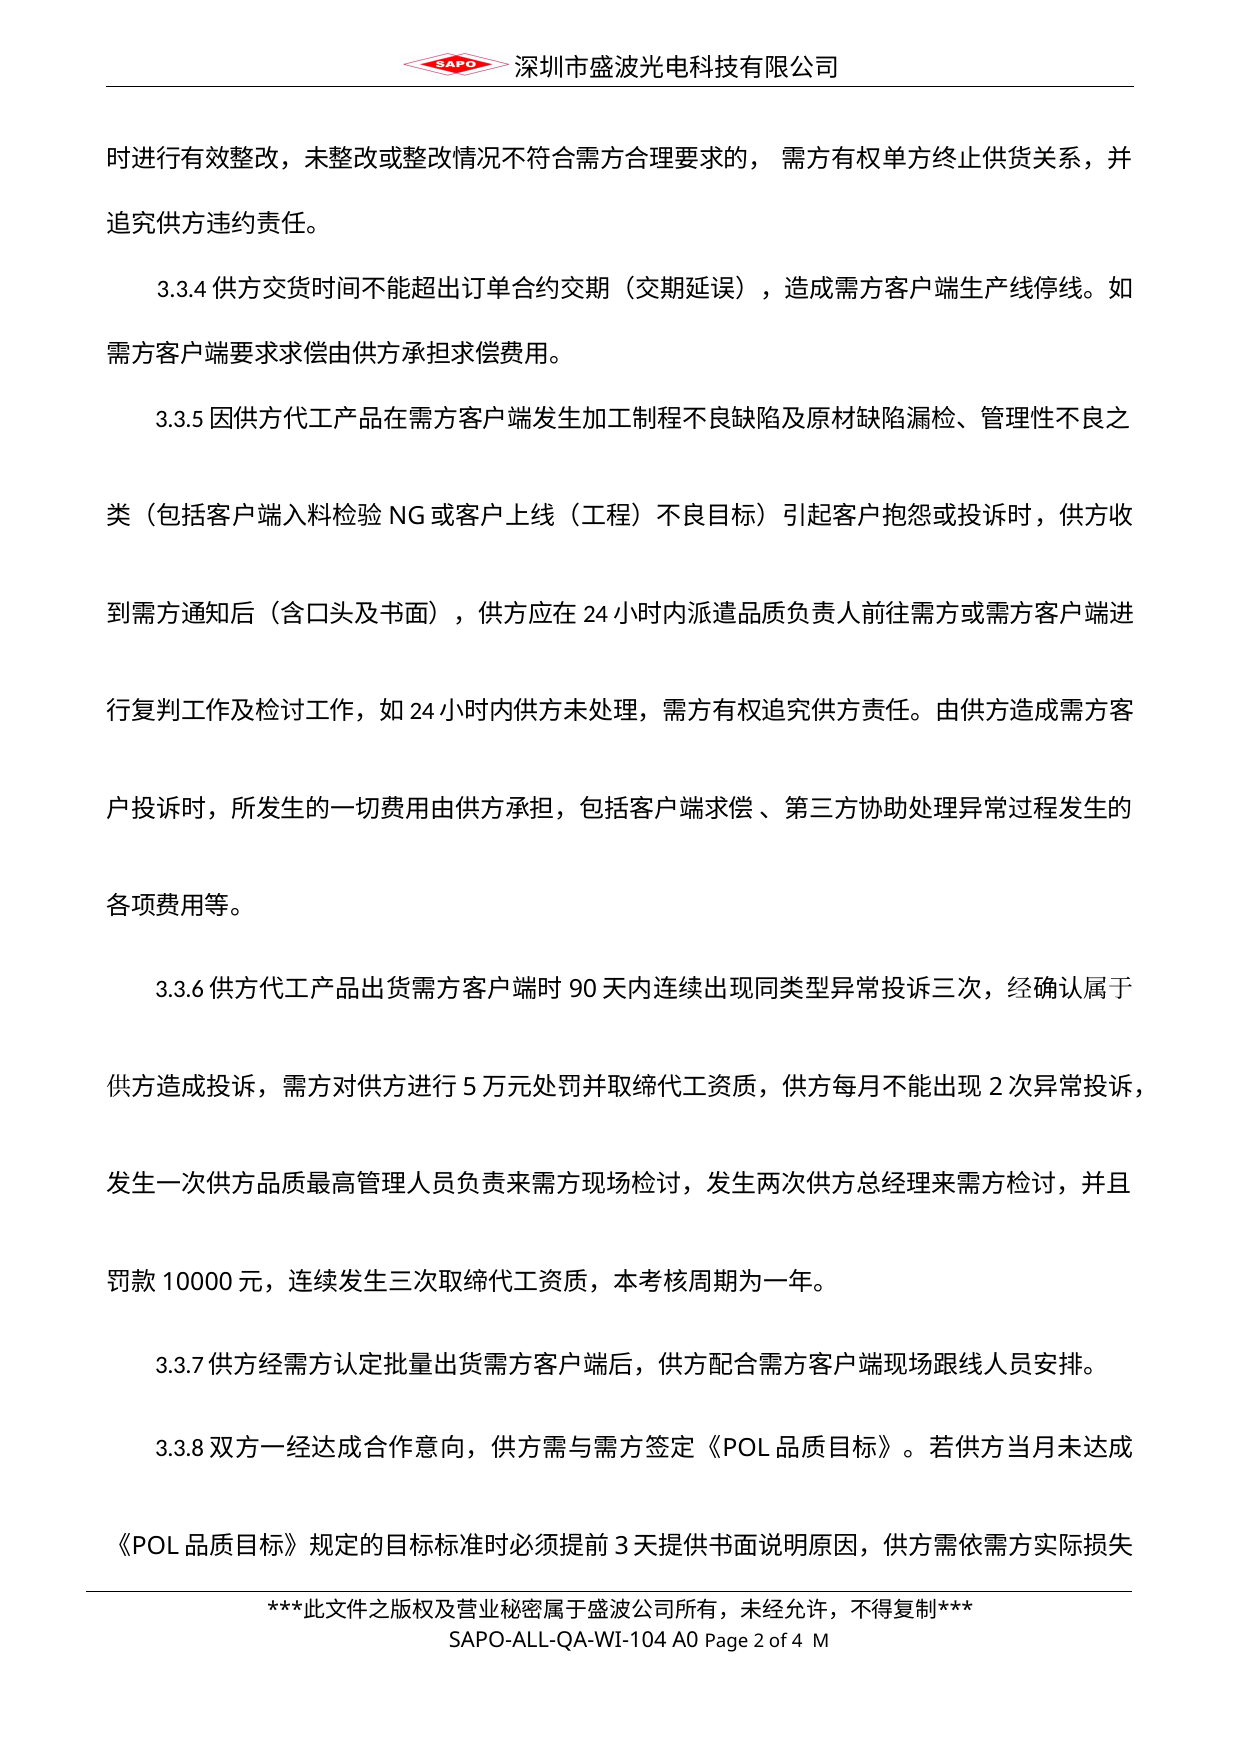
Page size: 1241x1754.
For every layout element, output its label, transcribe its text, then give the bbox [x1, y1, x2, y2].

picture [400, 52, 511, 77]
text 3.3.6供方代工产品出货需方客户端时90天内连续出现同类型异常投诉三次，经确认属于供方造成投诉，需方对供方进行5万元处罚并取缔代工资质，供方每月不能出现2次异常投诉，发生一次供方品质最高管理人员负责来需方现场检讨，发生两次供方总经理来需方检讨，并且罚款10000元，连续发生三次取缔代工资质，本考核周期为一年。 [106, 954, 1134, 1312]
text 3.3.5因供方代工产品在需方客户端发生加工制程不良缺陷及原材缺陷漏检、管理性不良之类（包括客户端入料检验NG或客户上线（工程）不良目标）引起客户抱怨或投诉时，供方收到需方通知后（含口头及书面），供方应在24小时内派遣品质负责人前往需方或需方客户端进行复判工作及检讨工作，如24小时内供方未处理，需方有权追究供方责任。由供方造成需方客户投诉时，所发生的一切费用由供方承担，包括客户端求偿 、第三方协助处理异常过程发生的各项费用等。 [106, 384, 1134, 936]
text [106, 124, 1134, 254]
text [106, 1413, 1134, 1576]
text 3.3.4 供方交货时间不能超出订单合约交期（交期延误），造成需方客户端生产线停线。如需方客户端要求求偿由供方承担求偿费用。 [106, 254, 1134, 384]
text 3.3.7供方经需方认定批量出货需方客户端后，供方配合需方客户端现场跟线人员安排。 [106, 1330, 1134, 1395]
